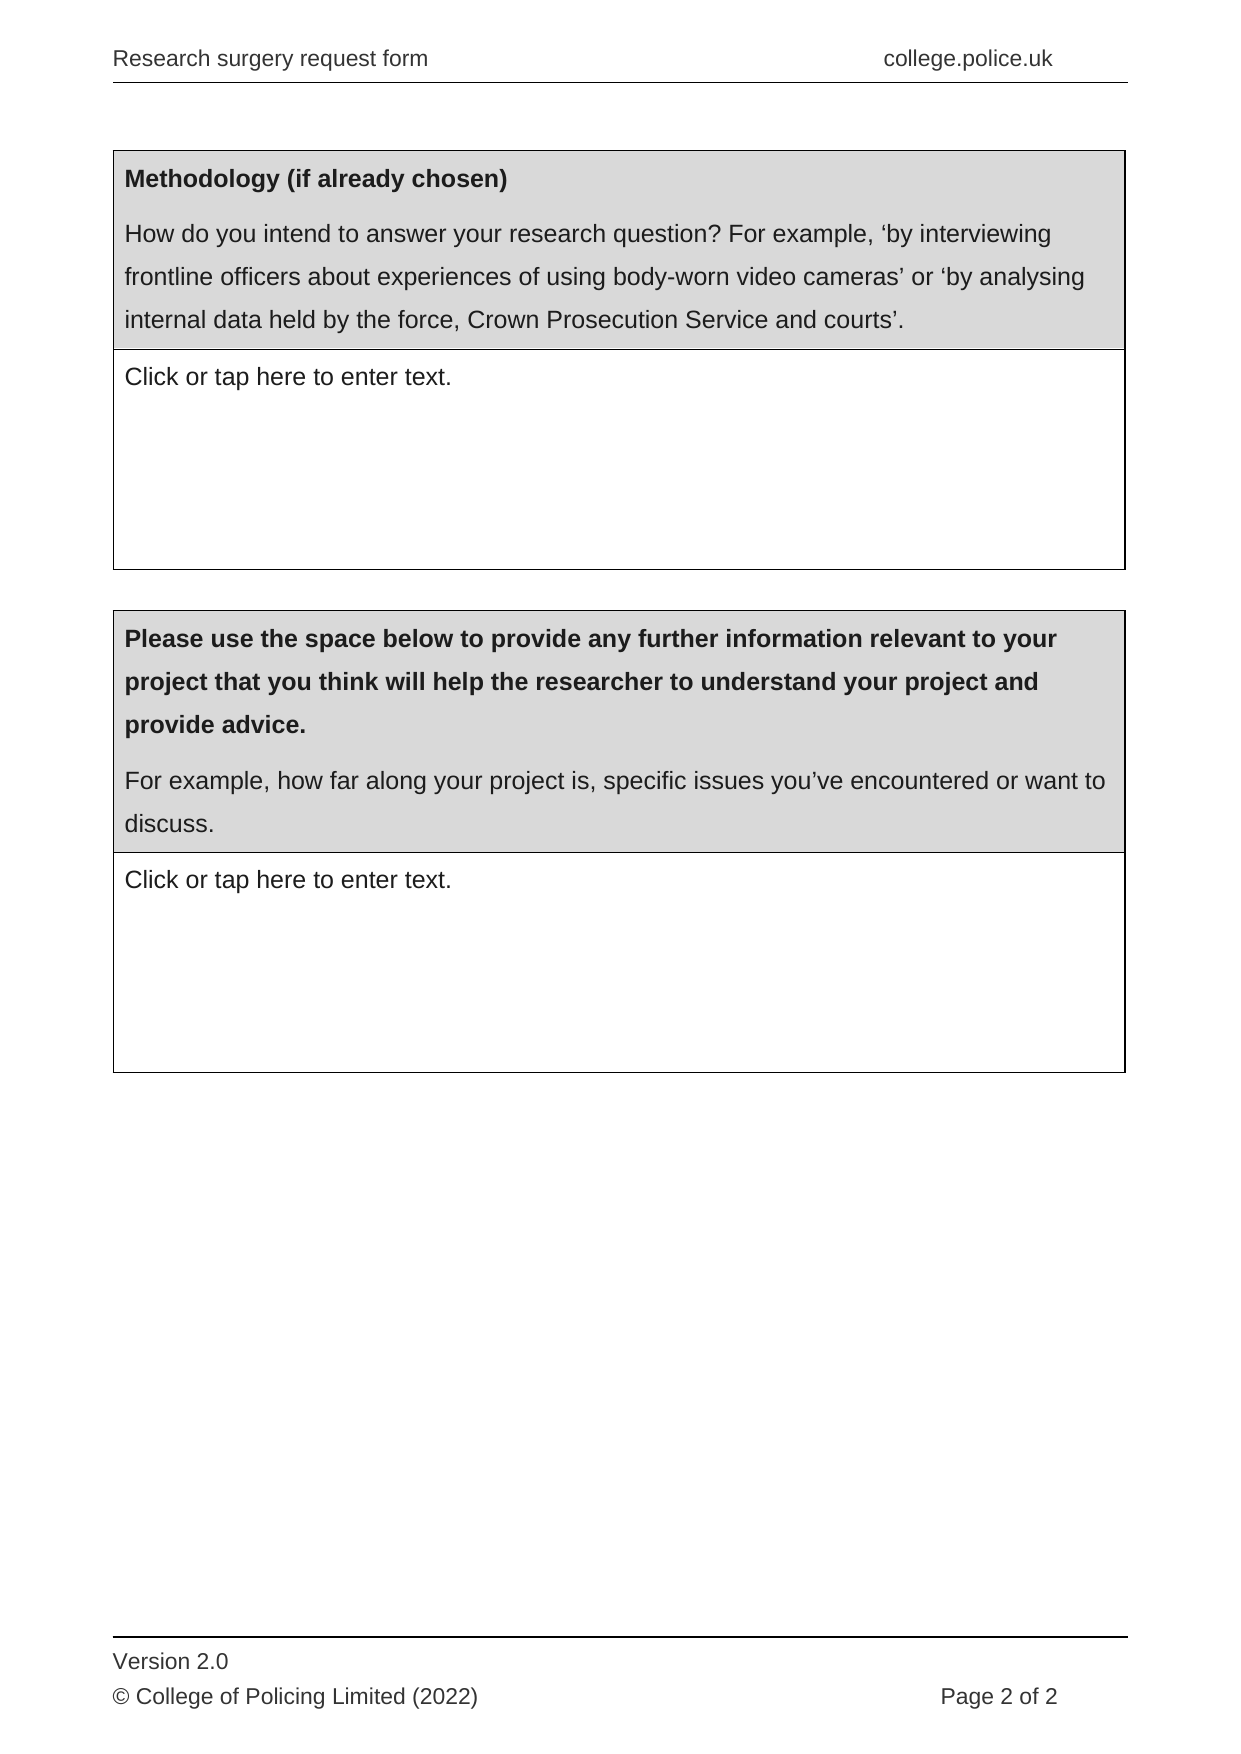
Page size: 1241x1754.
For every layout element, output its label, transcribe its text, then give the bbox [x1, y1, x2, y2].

table_header Methodology (if already chosen) How do you intend to answer your research question? For example, ‘by interviewing frontline officers about experiences of using body-worn video cameras’ or ‘by analysing internal data held by the force, Crown Prosecution Service and courts’. [114, 151, 1124, 348]
table_header Please use the space below to provide any further information relevant to your project that you think will help the researcher to understand your project and provide advice. For example, how far along your project is, specific issues you’ve encountered or want to discuss. [114, 611, 1124, 852]
